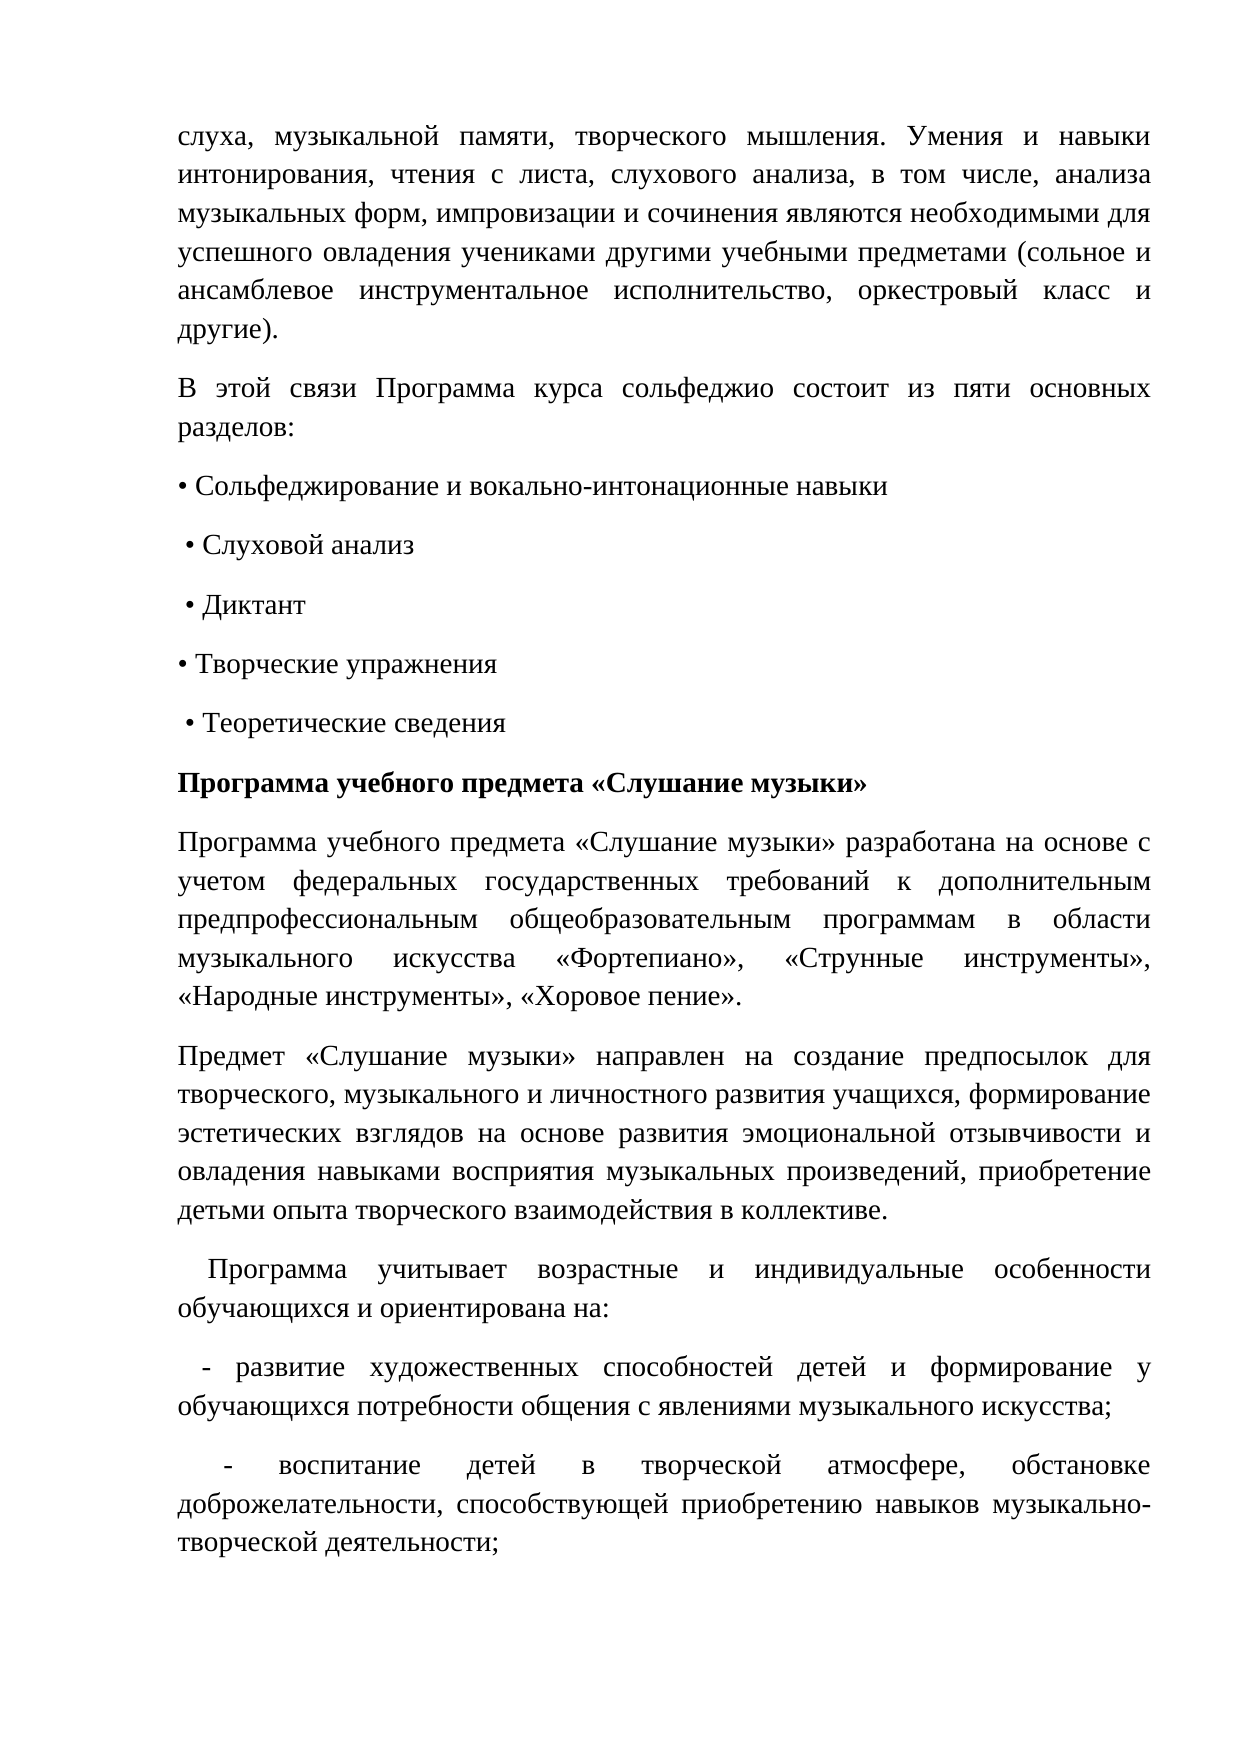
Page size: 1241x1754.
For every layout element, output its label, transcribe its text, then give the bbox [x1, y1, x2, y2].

text • Сольфеджирование и вокально-интонационные навыки [177, 468, 1152, 502]
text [177, 118, 1152, 344]
text Программа учебного предмета «Слушание музыки» [177, 765, 1152, 798]
text - развитие художественных способностей детей и формирование у обучающихся потребности общения с явлениями музыкального искусства; [177, 1349, 1152, 1421]
text • Диктант [177, 587, 1152, 620]
text Программа учитывает возрастные и индивидуальные особенности обучающихся и ориентирована на: [177, 1251, 1152, 1323]
text • Теоретические сведения [177, 706, 1152, 739]
text Предмет «Слушание музыки» направлен на создание предпосылок для творческого, музыкального и личностного развития учащихся, формирование эстетических взглядов на основе развития эмоциональной отзывчивости и овладения навыками восприятия музыкальных произведений, приобретение детьми опыта творческого взаимодействия в коллективе. [177, 1038, 1152, 1226]
text В этой связи Программа курса сольфеджио состоит из пяти основных разделов: [177, 370, 1152, 442]
text Программа учебного предмета «Слушание музыки» разработана на основе с учетом федеральных государственных требований к дополнительным предпрофессиональным общеобразовательным программам в области музыкального искусства «Фортепиано», «Струнные инструменты», «Народные инструменты», «Хоровое пение». [177, 824, 1152, 1012]
text • Творческие упражнения [177, 646, 1152, 680]
text • Слуховой анализ [177, 527, 1152, 561]
text - воспитание детей в творческой атмосфере, обстановке доброжелательности, способствующей приобретению навыков музыкально-творческой деятельности; [177, 1447, 1152, 1558]
